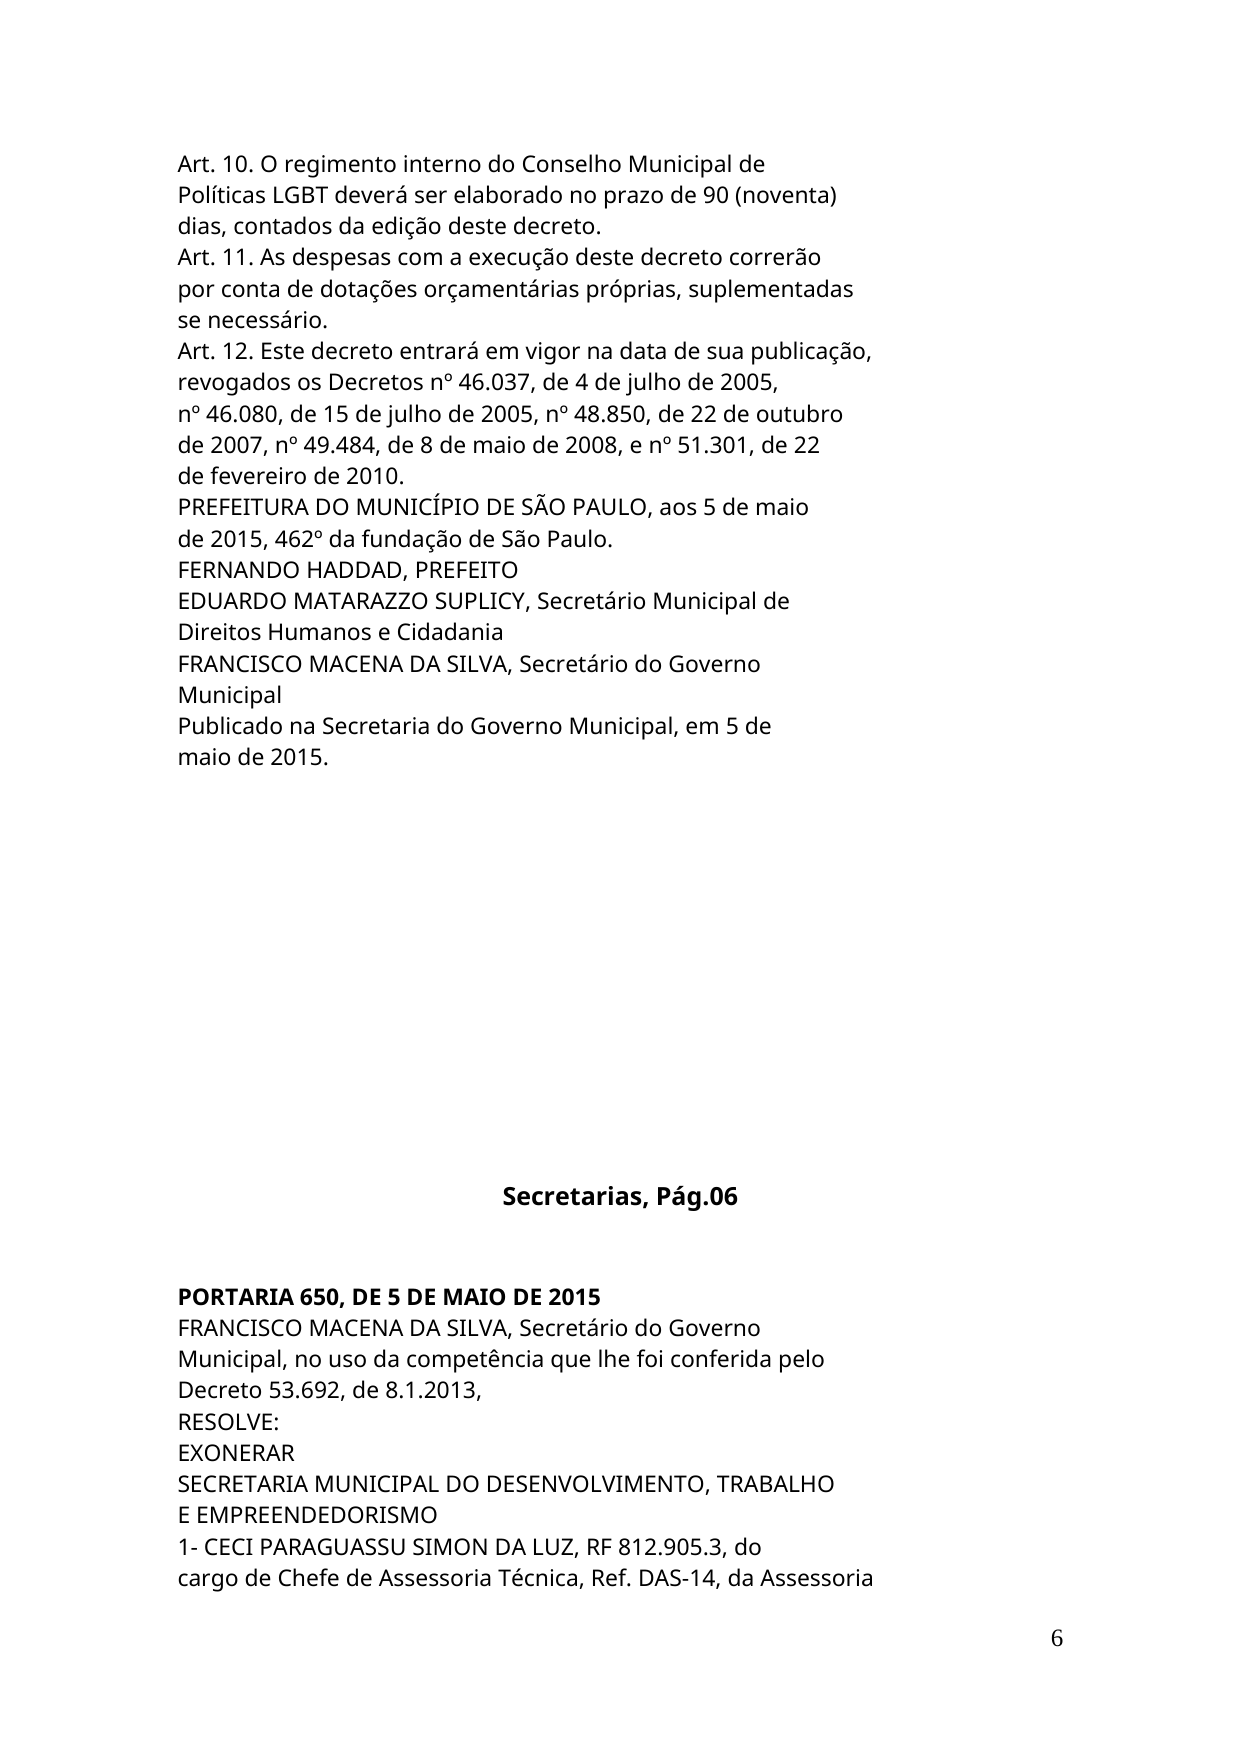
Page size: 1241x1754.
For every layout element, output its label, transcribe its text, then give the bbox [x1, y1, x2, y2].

text Secretarias, Pág.06 [177, 1178, 1063, 1213]
text Art. 12. Este decreto entrará em vigor na data de sua publicação, [177, 335, 1063, 366]
text Municipal [177, 679, 1063, 710]
text maio de 2015. [177, 741, 1063, 773]
text por conta de dotações orçamentárias próprias, suplementadas [177, 273, 1063, 304]
text Art. 11. As despesas com a execução deste decreto correrão [177, 241, 1063, 273]
text Decreto 53.692, de 8.1.2013, [177, 1374, 1063, 1406]
text de 2007, nº 49.484, de 8 de maio de 2008, e nº 51.301, de 22 [177, 429, 1063, 460]
text PORTARIA 650, DE 5 DE MAIO DE 2015 [177, 1281, 1063, 1312]
text RESOLVE: [177, 1406, 1063, 1437]
text revogados os Decretos nº 46.037, de 4 de julho de 2005, [177, 366, 1063, 398]
text Art. 10. O regimento interno do Conselho Municipal de [177, 148, 1063, 179]
text 1- CECI PARAGUASSU SIMON DA LUZ, RF 812.905.3, do [177, 1531, 1063, 1562]
text FRANCISCO MACENA DA SILVA, Secretário do Governo [177, 648, 1063, 679]
text Publicado na Secretaria do Governo Municipal, em 5 de [177, 710, 1063, 741]
text se necessário. [177, 304, 1063, 335]
text cargo de Chefe de Assessoria Técnica, Ref. DAS-14, da Assessoria [177, 1562, 1063, 1593]
text Municipal, no uso da competência que lhe foi conferida pelo [177, 1343, 1063, 1374]
text Direitos Humanos e Cidadania [177, 616, 1063, 648]
text FERNANDO HADDAD, PREFEITO [177, 554, 1063, 585]
text EXONERAR [177, 1437, 1063, 1468]
text EDUARDO MATARAZZO SUPLICY, Secretário Municipal de [177, 585, 1063, 616]
text de fevereiro de 2010. [177, 460, 1063, 491]
text dias, contados da edição deste decreto. [177, 210, 1063, 241]
text FRANCISCO MACENA DA SILVA, Secretário do Governo [177, 1312, 1063, 1343]
text nº 46.080, de 15 de julho de 2005, nº 48.850, de 22 de outubro [177, 398, 1063, 429]
text E EMPREENDEDORISMO [177, 1499, 1063, 1531]
text Políticas LGBT deverá ser elaborado no prazo de 90 (noventa) [177, 179, 1063, 210]
text PREFEITURA DO MUNICÍPIO DE SÃO PAULO, aos 5 de maio [177, 491, 1063, 523]
text de 2015, 462º da fundação de São Paulo. [177, 523, 1063, 554]
text SECRETARIA MUNICIPAL DO DESENVOLVIMENTO, TRABALHO [177, 1468, 1063, 1499]
